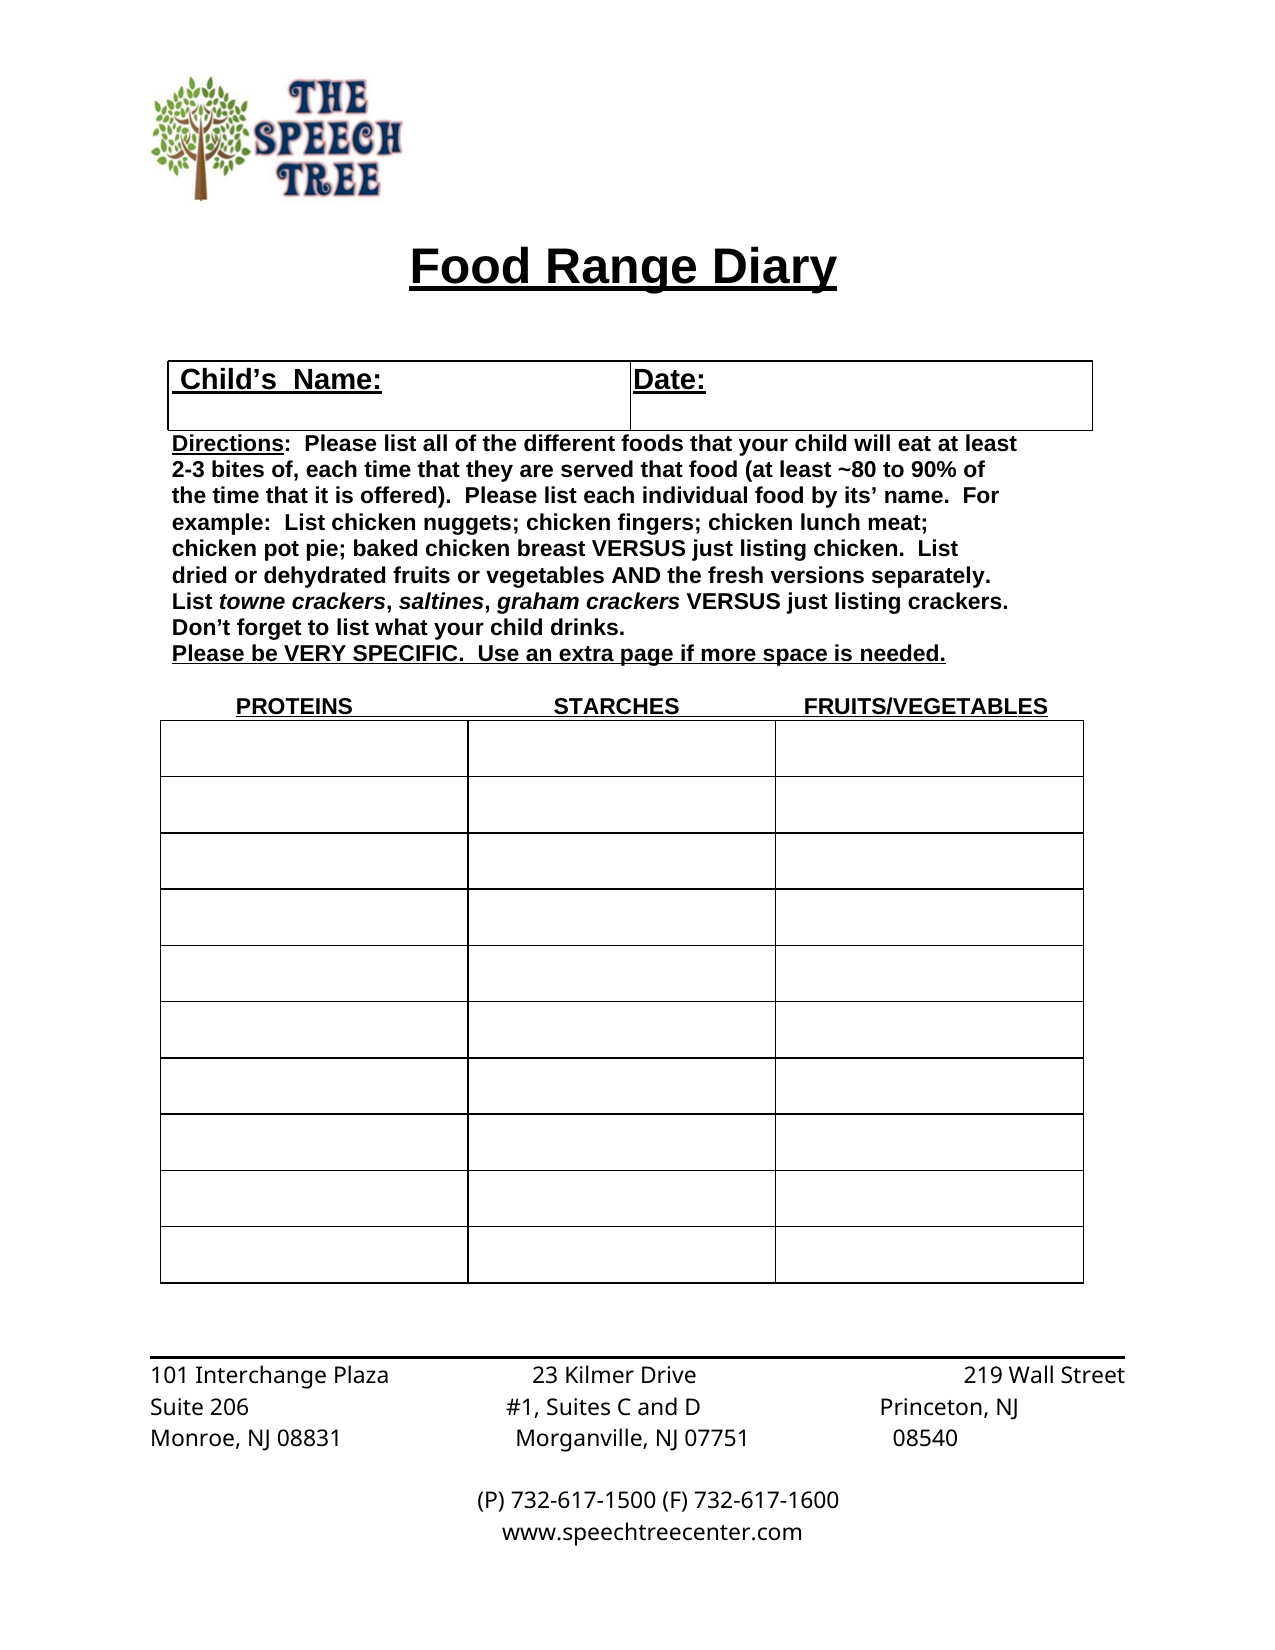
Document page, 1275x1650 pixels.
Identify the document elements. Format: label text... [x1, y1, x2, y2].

table_cell [161, 834, 467, 888]
table_cell [776, 1002, 1083, 1057]
table_cell [776, 1059, 1083, 1113]
text Directions: Please list all of the different foods that your child will eat at least 2-3 bites of, each time that they are served that food (at least ~80 to 90% of the time that it is offered). Please list each individual food by its’ name. For example: List chicken nuggets; chicken fingers; chicken lunch meat; chicken pot pie; baked chicken breast VERSUS just listing chicken. List dried or dehydrated fruits or vegetables AND the fresh versions separately. List towne crackers, saltines, graham crackers VERSUS just listing crackers. Don’t forget to list what your child drinks. [172, 430, 1017, 641]
table_cell [776, 1227, 1083, 1282]
table_cell [161, 1227, 467, 1282]
table_cell [469, 777, 775, 832]
table_cell [161, 1002, 467, 1057]
table_cell [469, 1002, 775, 1057]
text Please be VERY SPECIFIC. Use an extra page if more space is needed. [172, 641, 1125, 667]
table_cell [469, 1115, 775, 1169]
table_cell [161, 1171, 467, 1226]
table_cell [161, 1115, 467, 1169]
table_cell [776, 946, 1083, 1001]
table_cell [161, 890, 467, 944]
table_cell [161, 1059, 467, 1113]
table_cell [776, 834, 1083, 888]
table_cell [776, 1171, 1083, 1226]
table_cell [469, 1171, 775, 1226]
table_cell [776, 1115, 1083, 1169]
table_cell [469, 1059, 775, 1113]
table_cell [161, 777, 467, 832]
table_header [776, 721, 1083, 776]
table_header [161, 721, 467, 776]
text Child’s Name: Date: [172, 362, 1125, 395]
table_cell [469, 890, 775, 944]
table_cell [469, 946, 775, 1001]
text Food Range Diary [409, 236, 1125, 294]
table_cell [776, 890, 1083, 944]
table_cell [161, 946, 467, 1001]
table_cell [776, 777, 1083, 832]
picture [150, 75, 406, 204]
text PROTEINS STARCHES FRUITS/VEGETABLES [236, 693, 1125, 719]
table_cell [469, 1227, 775, 1282]
table_cell [469, 834, 775, 888]
table_header [469, 721, 775, 776]
